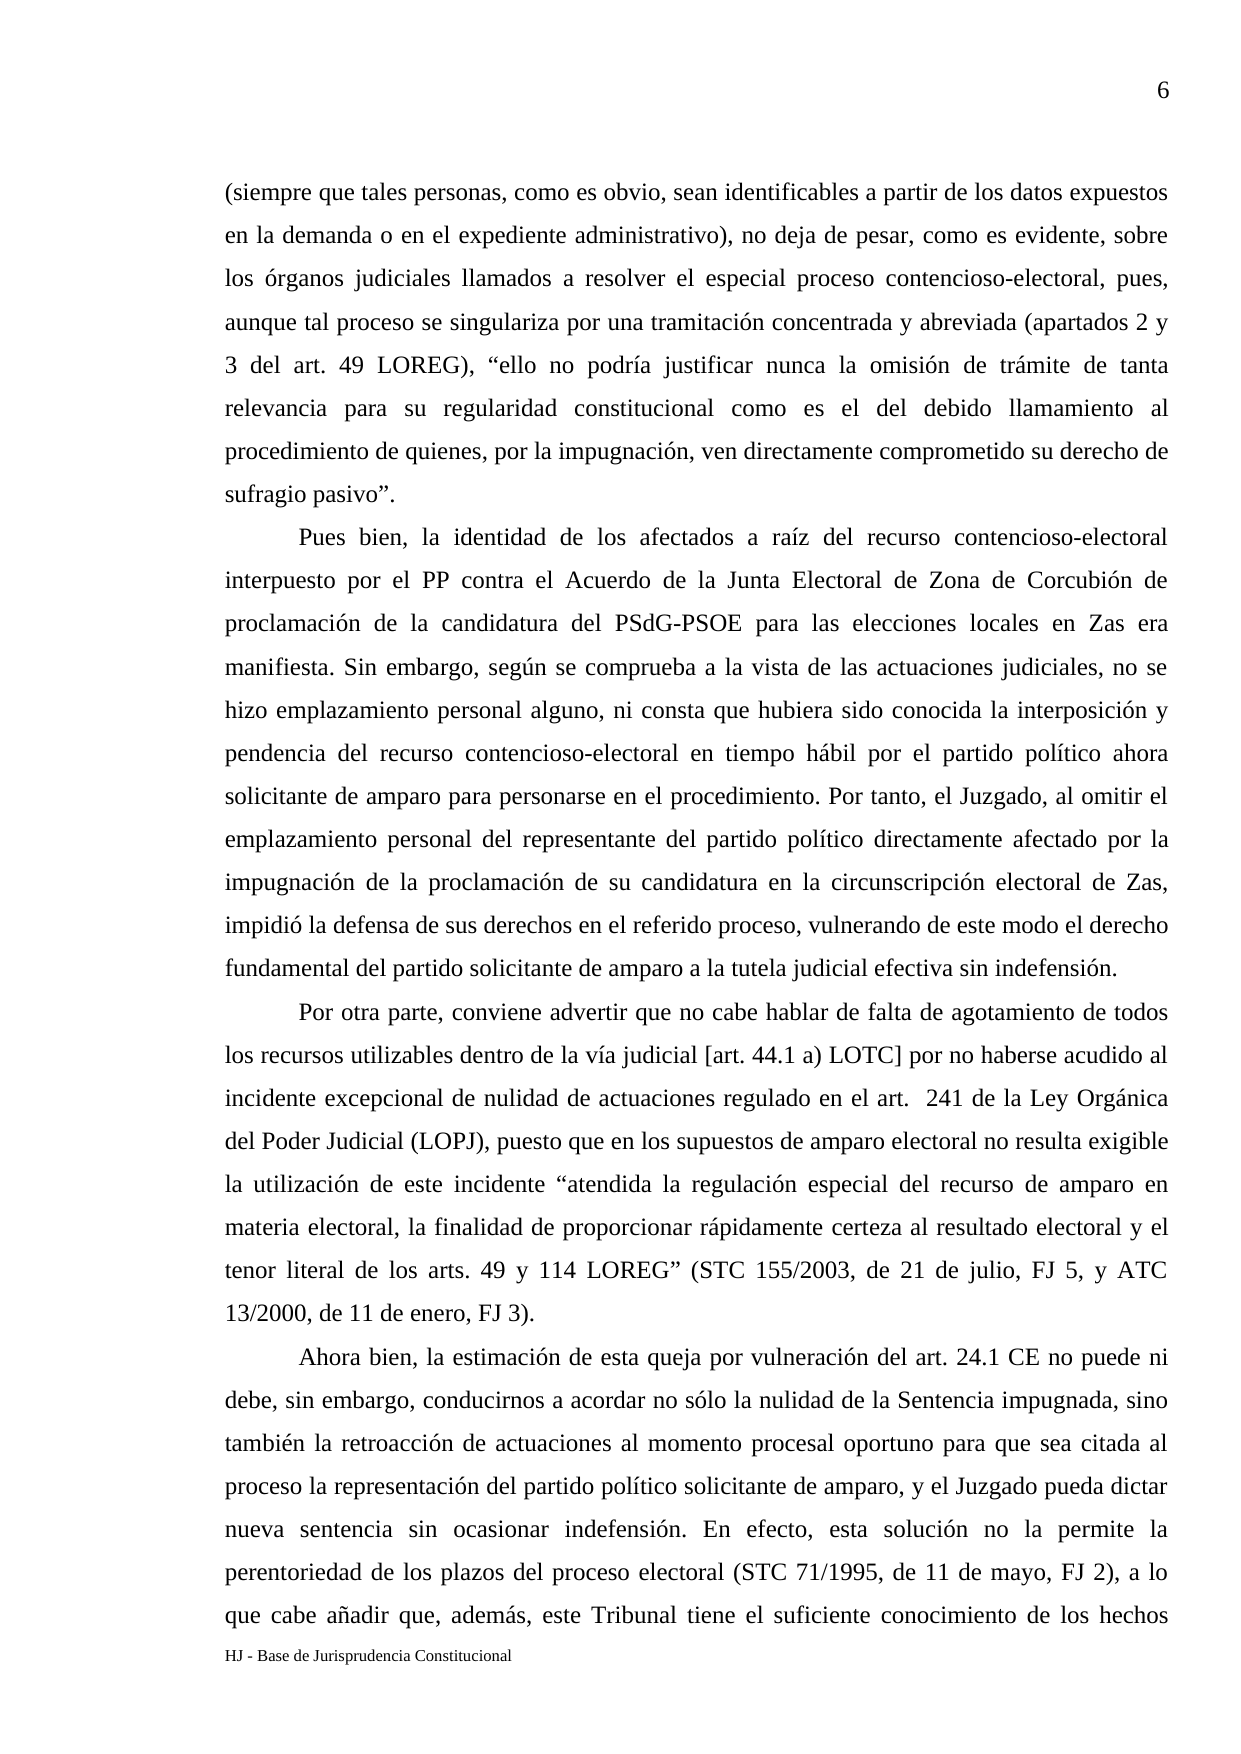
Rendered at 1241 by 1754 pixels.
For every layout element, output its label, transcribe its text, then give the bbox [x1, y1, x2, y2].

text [224, 177, 1169, 508]
text Por otra parte, conviene advertir que no cabe hablar de falta de agotamiento de todos los recursos utilizables dentro de la vía judicial [art. 44.1 a) LOTC] por no haberse acudido al incidente excepcional de nulidad de actuaciones regulado en el art. 241 de la Ley Orgánica del Poder Judicial (LOPJ), puesto que en los supuestos de amparo electoral no resulta exigible la utilización de este incidente “atendida la regulación especial del recurso de amparo en materia electoral, la finalidad de proporcionar rápidamente certeza al resultado electoral y el tenor literal de los arts. 49 y 114 LOREG” (STC 155/2003, de 21 de julio, FJ 5, y ATC 13/2000, de 11 de enero, FJ 3). [224, 997, 1169, 1327]
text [224, 1342, 1169, 1629]
text Pues bien, la identidad de los afectados a raíz del recurso contencioso-electoral interpuesto por el PP contra el Acuerdo de la Junta Electoral de Zona de Corcubión de proclamación de la candidatura del PSdG-PSOE para las elecciones locales en Zas era manifiesta. Sin embargo, según se comprueba a la vista de las actuaciones judiciales, no se hizo emplazamiento personal alguno, ni consta que hubiera sido conocida la interposición y pendencia del recurso contencioso-electoral en tiempo hábil por el partido político ahora solicitante de amparo para personarse en el procedimiento. Por tanto, el Juzgado, al omitir el emplazamiento personal del representante del partido político directamente afectado por la impugnación de la proclamación de su candidatura en la circunscripción electoral de Zas, impidió la defensa de sus derechos en el referido proceso, vulnerando de este modo el derecho fundamental del partido solicitante de amparo a la tutela judicial efectiva sin indefensión. [224, 522, 1169, 982]
